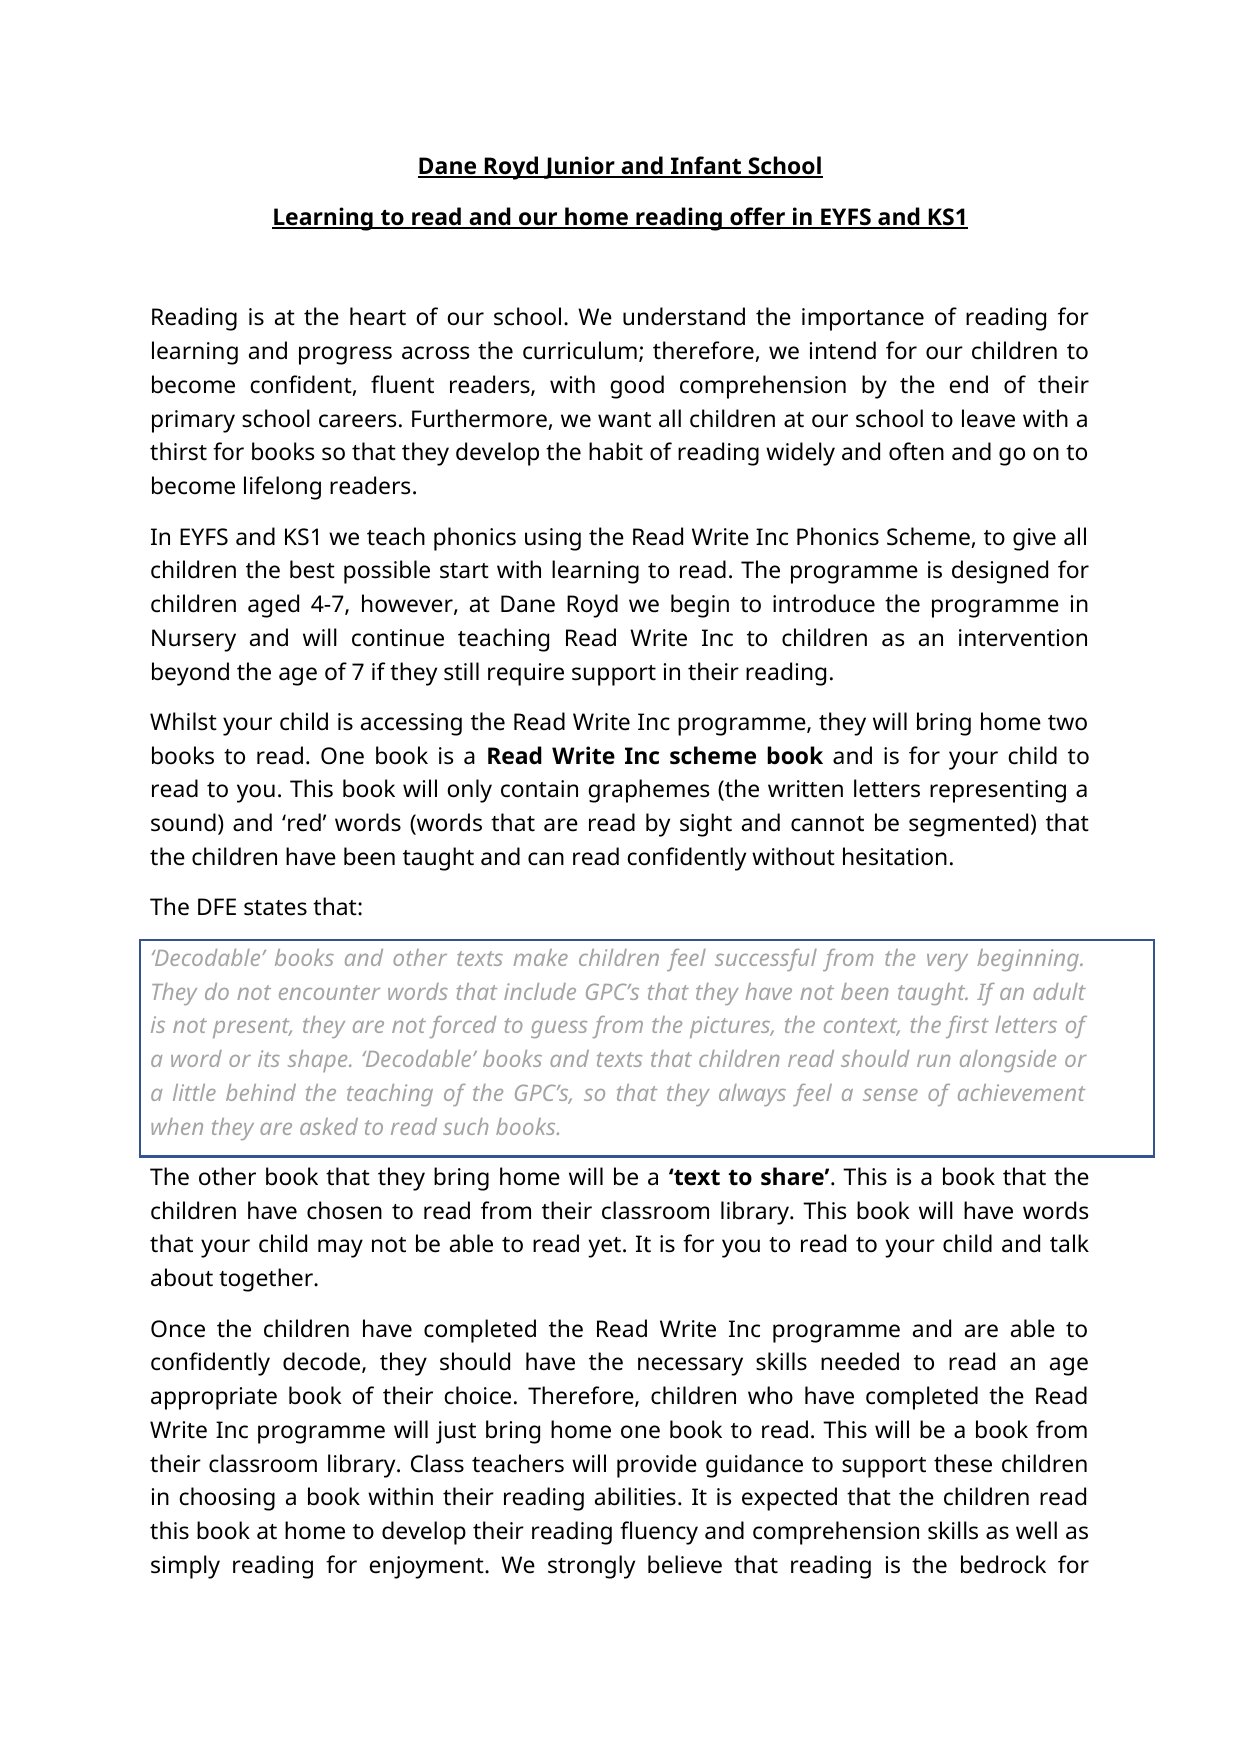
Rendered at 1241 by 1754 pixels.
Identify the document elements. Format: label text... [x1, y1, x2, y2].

text The other book that they bring home will be a ‘text to share’. This is a book that the children have chosen to read from their classroom library. This book will have words that your child may not be able to read yet. It is for you to read to your child and talk about together. [150, 1161, 1090, 1293]
text Learning to read and our home reading offer in EYFS and KS1 [150, 200, 1090, 232]
text ‘Decodable’ books and other texts make children feel successful from the very beginning. They do not encounter words that include GPC’s that they have not been taught. If an adult is not present, they are not forced to guess from the pictures, the context, the first letters of a word or its shape. ‘Decodable’ books and texts that children read should run alongside or a little behind the teaching of the GPC’s, so that they always feel a sense of achievement when they are asked to read such books. [150, 942, 1090, 1142]
text The DFE states that: [150, 891, 1090, 922]
text Whilst your child is accessing the Read Write Inc programme, they will bring home two books to read. One book is a Read Write Inc scheme book and is for your child to read to you. This book will only contain graphemes (the written letters representing a sound) and ‘red’ words (words that are read by sight and cannot be segmented) that the children have been taught and can read confidently without hesitation. [150, 706, 1090, 872]
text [150, 1312, 1090, 1580]
text Reading is at the heart of our school. We understand the importance of reading for learning and progress across the curriculum; therefore, we intend for our children to become confident, fluent readers, with good comprehension by the end of their primary school careers. Furthermore, we want all children at our school to leave with a thirst for books so that they develop the habit of reading widely and often and go on to become lifelong readers. [150, 301, 1090, 501]
text In EYFS and KS1 we teach phonics using the Read Write Inc Phonics Scheme, to give all children the best possible start with learning to read. The programme is designed for children aged 4-7, however, at Dane Royd we begin to introduce the programme in Nursery and will continue teaching Read Write Inc to children as an intervention beyond the age of 7 if they still require support in their reading. [150, 520, 1090, 687]
text Dane Royd Junior and Infant School [150, 150, 1090, 181]
